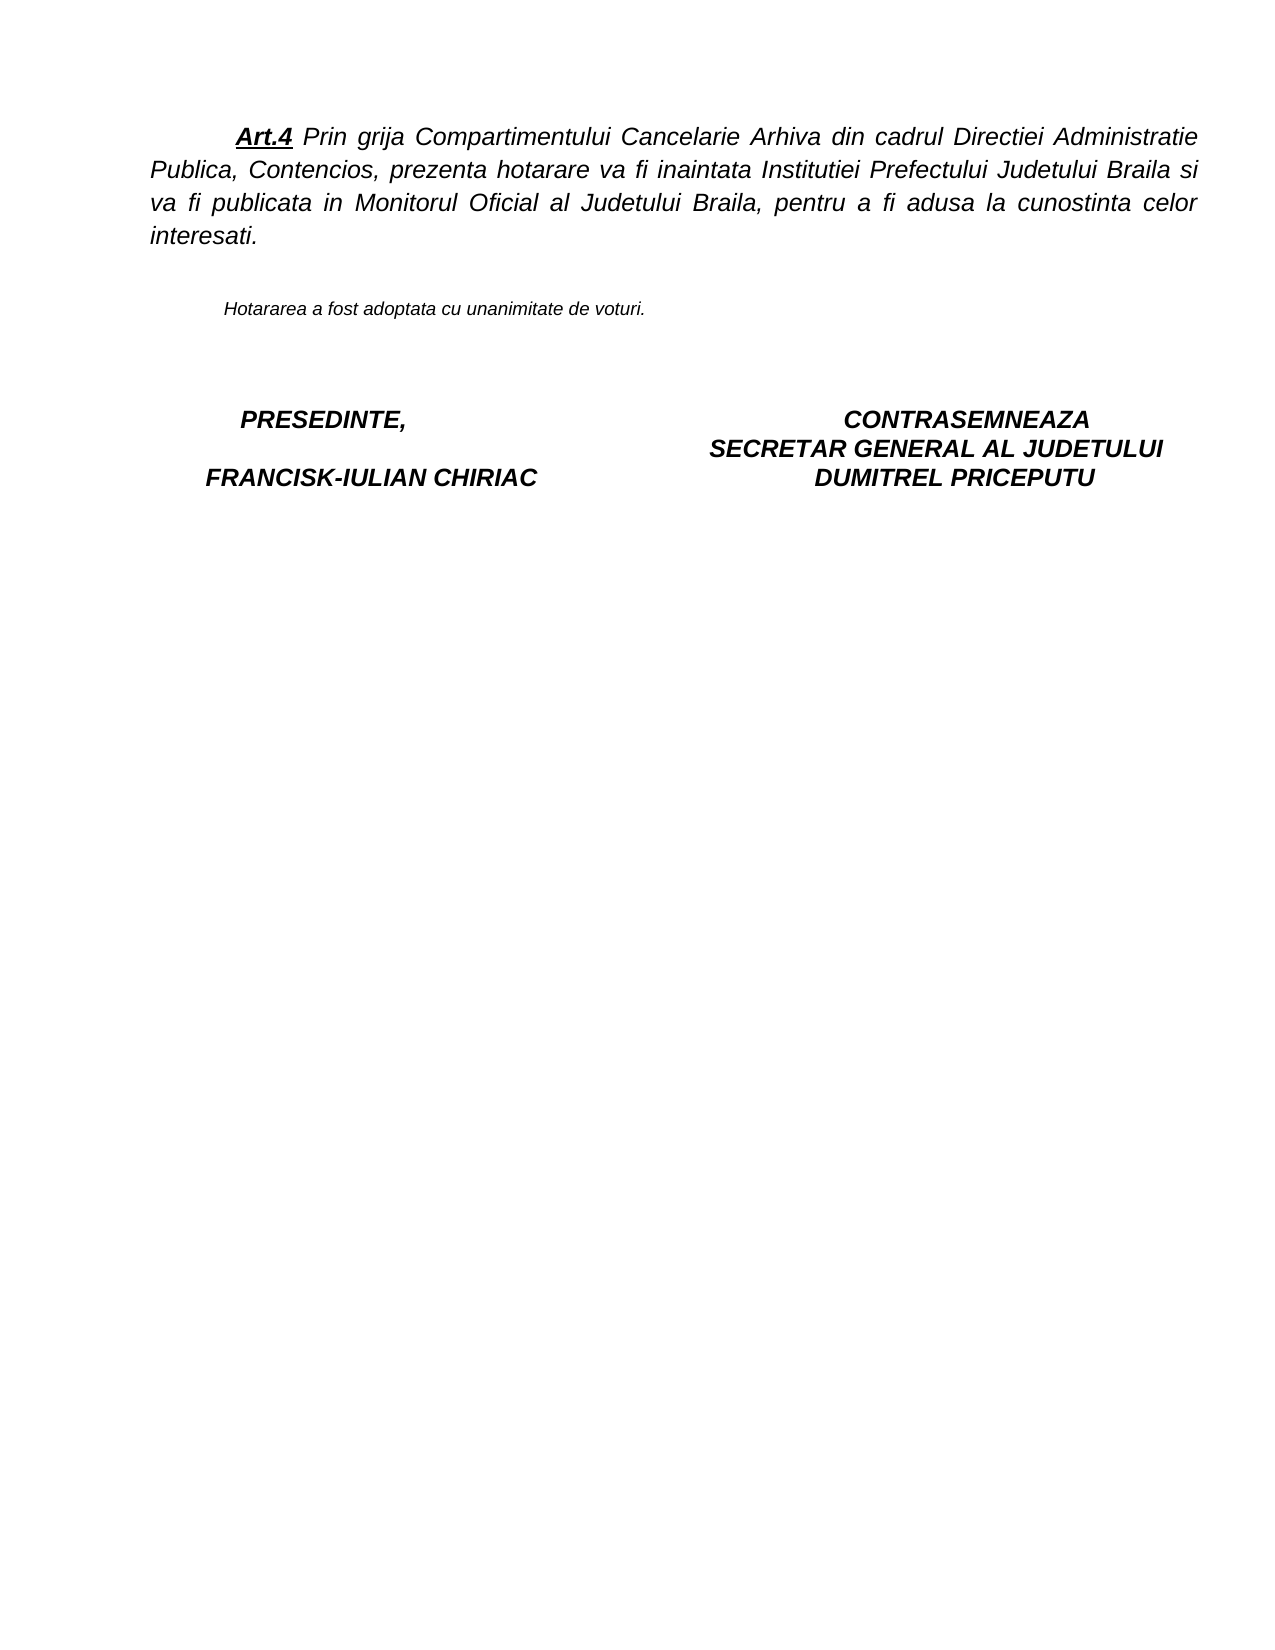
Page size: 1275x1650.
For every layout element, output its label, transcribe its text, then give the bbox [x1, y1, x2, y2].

text Hotararea a fost adoptata cu unanimitate de voturi. [150, 297, 1200, 319]
text Art.4 Prin grija Compartimentului Cancelarie Arhiva din cadrul Directiei Administratie Publica, Contencios, prezenta hotarare va fi inaintata Institutiei Prefectului Judetului Braila si va fi publicata in Monitorul Oficial al Judetului Braila, pentru a fi adusa la cunostinta celor interesati. [150, 122, 1200, 250]
text FRANCISK-IULIAN CHIRIAC DUMITREL PRICEPUTU [150, 463, 1200, 492]
text PRESEDINTE, CONTRASEMNEAZA [150, 405, 1200, 434]
text SECRETAR GENERAL AL JUDETULUI [244, 434, 1200, 463]
